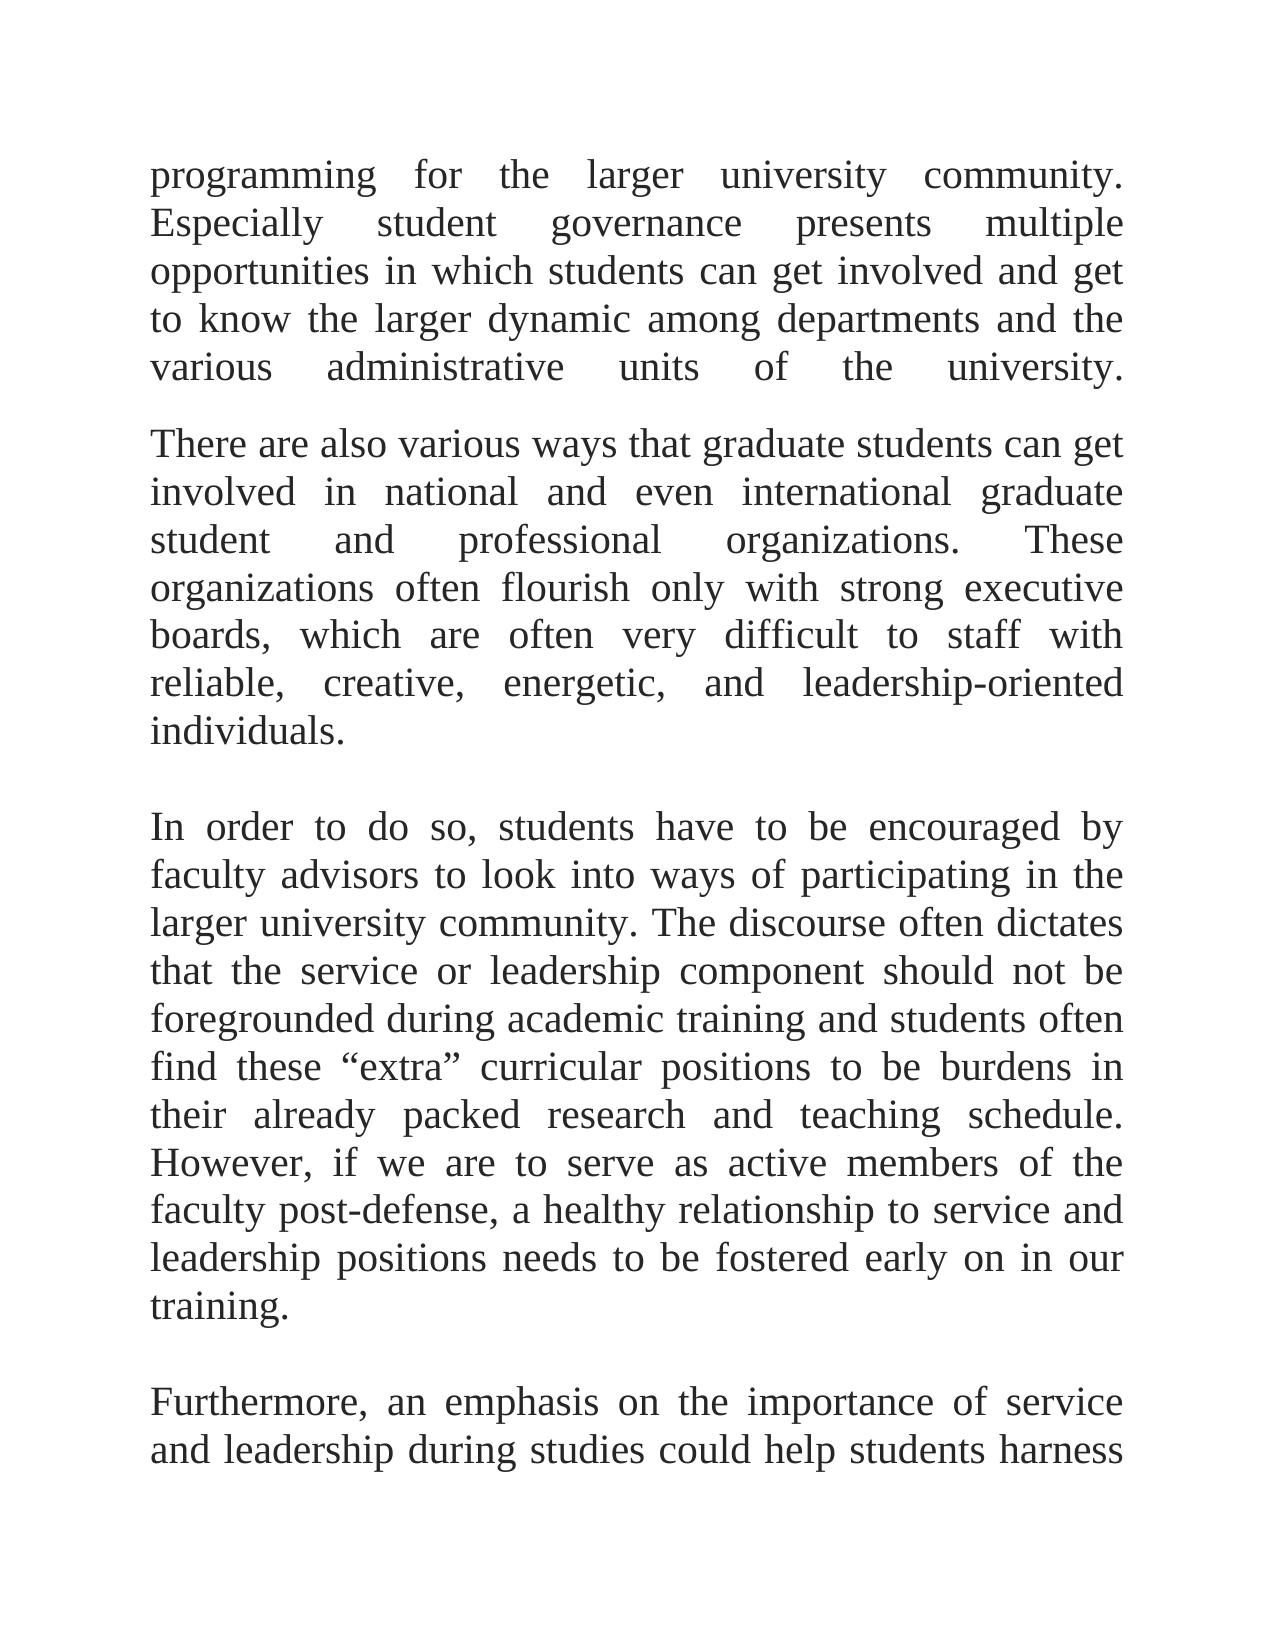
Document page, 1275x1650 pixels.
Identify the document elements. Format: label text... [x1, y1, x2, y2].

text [150, 150, 1125, 418]
text There are also various ways that graduate students can get involved in national and even international graduate student and professional organizations. These organizations often flourish only with strong executive boards, which are often very difficult to staff with reliable, creative, energetic, and leadership-oriented individuals. [150, 418, 1125, 754]
text In order to do so, students have to be encouraged by faculty advisors to look into ways of participating in the larger university community. The discourse often dictates that the service or leadership component should not be foregrounded during academic training and students often find these “extra” curricular positions to be burdens in their already packed research and teaching schedule. However, if we are to serve as active members of the faculty post-defense, a healthy relationship to service and leadership positions needs to be fostered early on in our training. [150, 802, 1125, 1329]
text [150, 1377, 1125, 1472]
